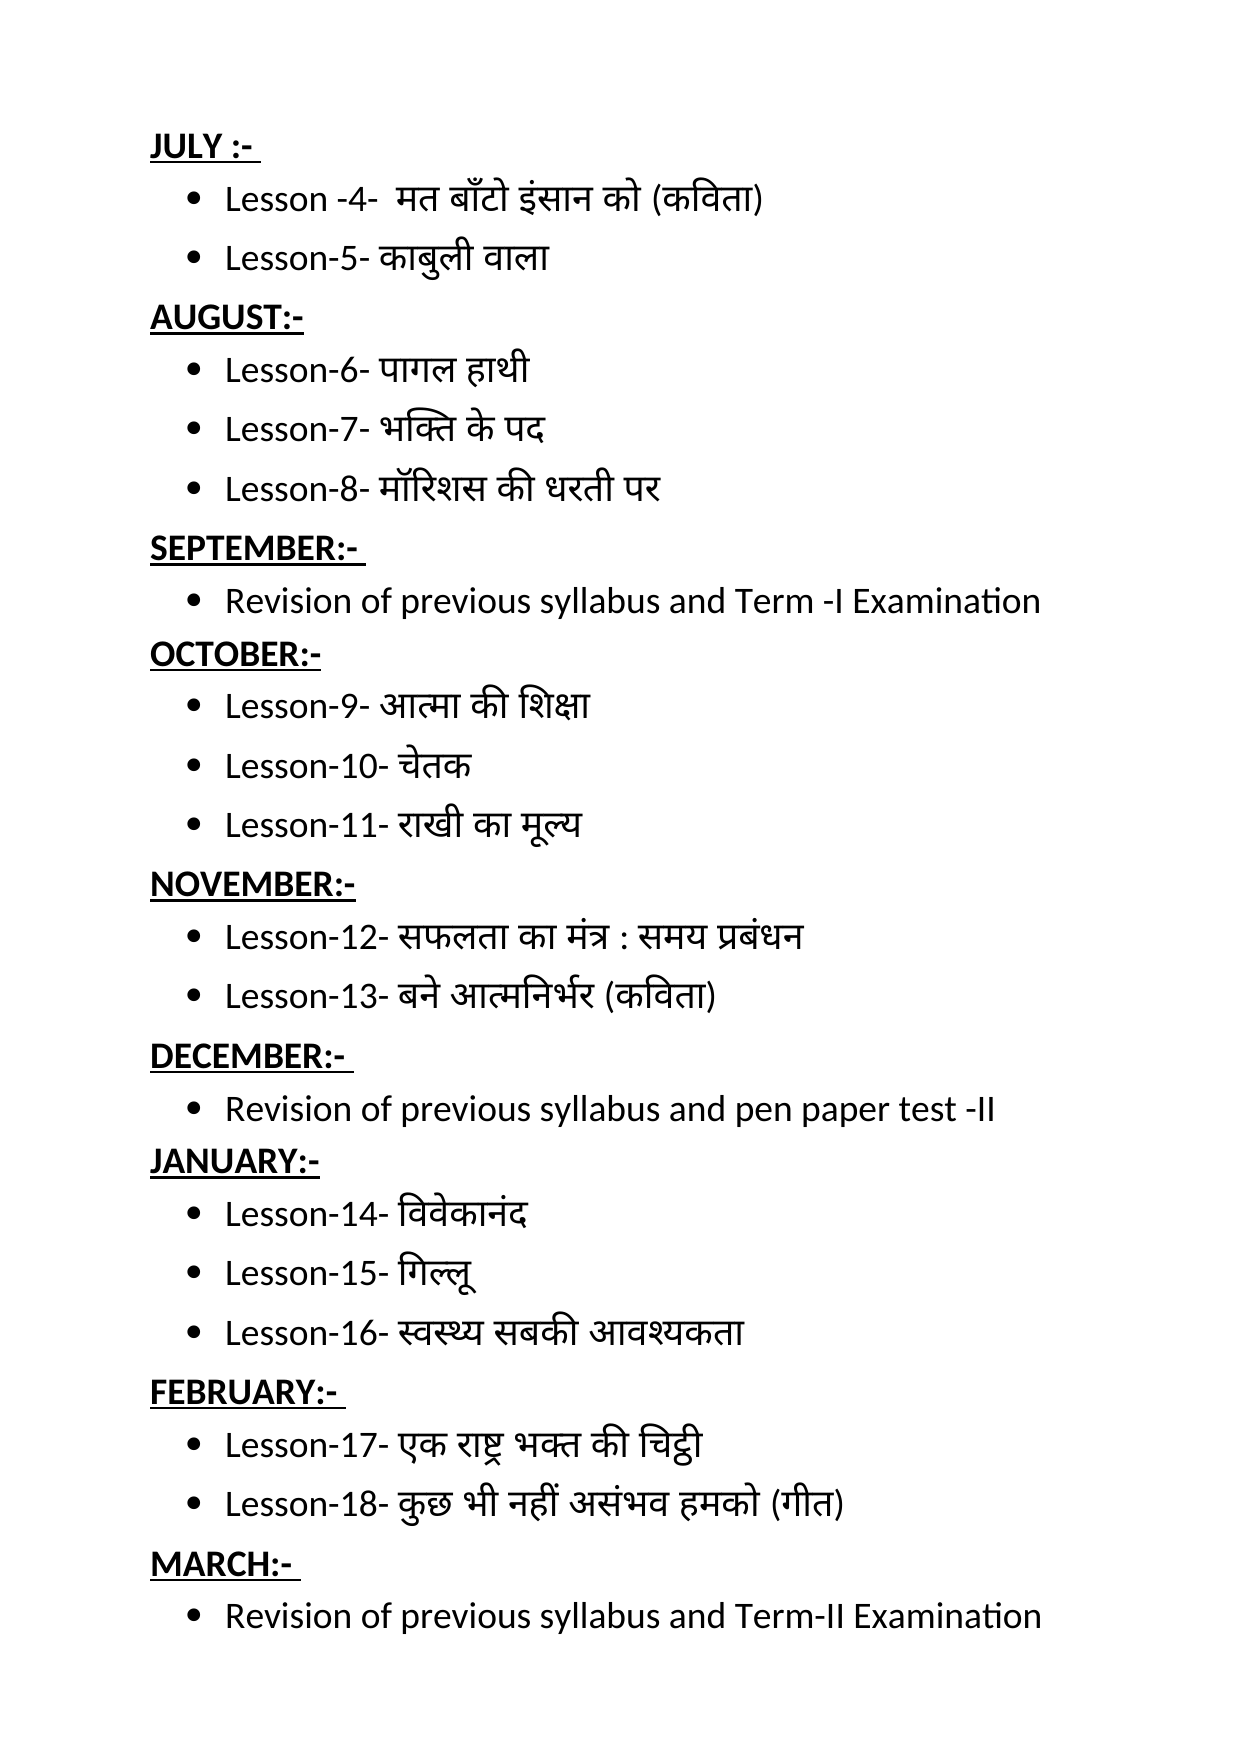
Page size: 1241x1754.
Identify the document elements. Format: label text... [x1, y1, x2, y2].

list Lesson -4- मत बाँटो इंसान को (कविता) [187, 174, 1090, 226]
list Lesson-15- गिल्लू [187, 1249, 1090, 1301]
list Lesson-12- सफलता का मंत्र : समय प्रबंधन [187, 913, 1090, 965]
list Revision of previous syllabus and pen paper test -II [187, 1084, 1090, 1130]
list Lesson-18- कुछ भी नहीं असंभव हमको (गीत) [187, 1480, 1090, 1532]
list Lesson-6- पागल हाथी [187, 346, 1090, 398]
list Lesson-5- काबुली वाला [187, 234, 1090, 286]
text DECEMBER:- [150, 1032, 1090, 1078]
text AUGUST:- [150, 293, 1090, 339]
list Lesson-11- राखी का मूल्य [187, 801, 1090, 853]
text MARCH:- [150, 1539, 1090, 1585]
list Lesson-8- मॉरिशस की धरती पर [187, 465, 1090, 516]
list Lesson-17- एक राष्ट्र भक्त की चिट्ठी [187, 1421, 1090, 1472]
text JANUARY:- [150, 1137, 1090, 1183]
text OCTOBER:- [150, 629, 1090, 675]
list Lesson-9- आत्मा की शिक्षा [187, 682, 1090, 734]
list Lesson-7- भक्ति के पद [187, 405, 1090, 457]
list Lesson-14- विवेकानंद [187, 1190, 1090, 1242]
list Lesson-16- स्वस्थ्य सबकी आवश्यकता [187, 1309, 1090, 1360]
text SEPTEMBER:- [150, 524, 1090, 570]
list Lesson-10- चेतक [187, 742, 1090, 793]
text JULY :- [150, 122, 1090, 168]
list Revision of previous syllabus and Term -I Examination [187, 577, 1090, 623]
list Revision of previous syllabus and Term-II Examination [187, 1592, 1090, 1638]
text FEBRUARY:- [150, 1368, 1090, 1414]
list Lesson-13- बने आत्मनिर्भर (कविता) [187, 972, 1090, 1024]
text NOVEMBER:- [150, 860, 1090, 906]
